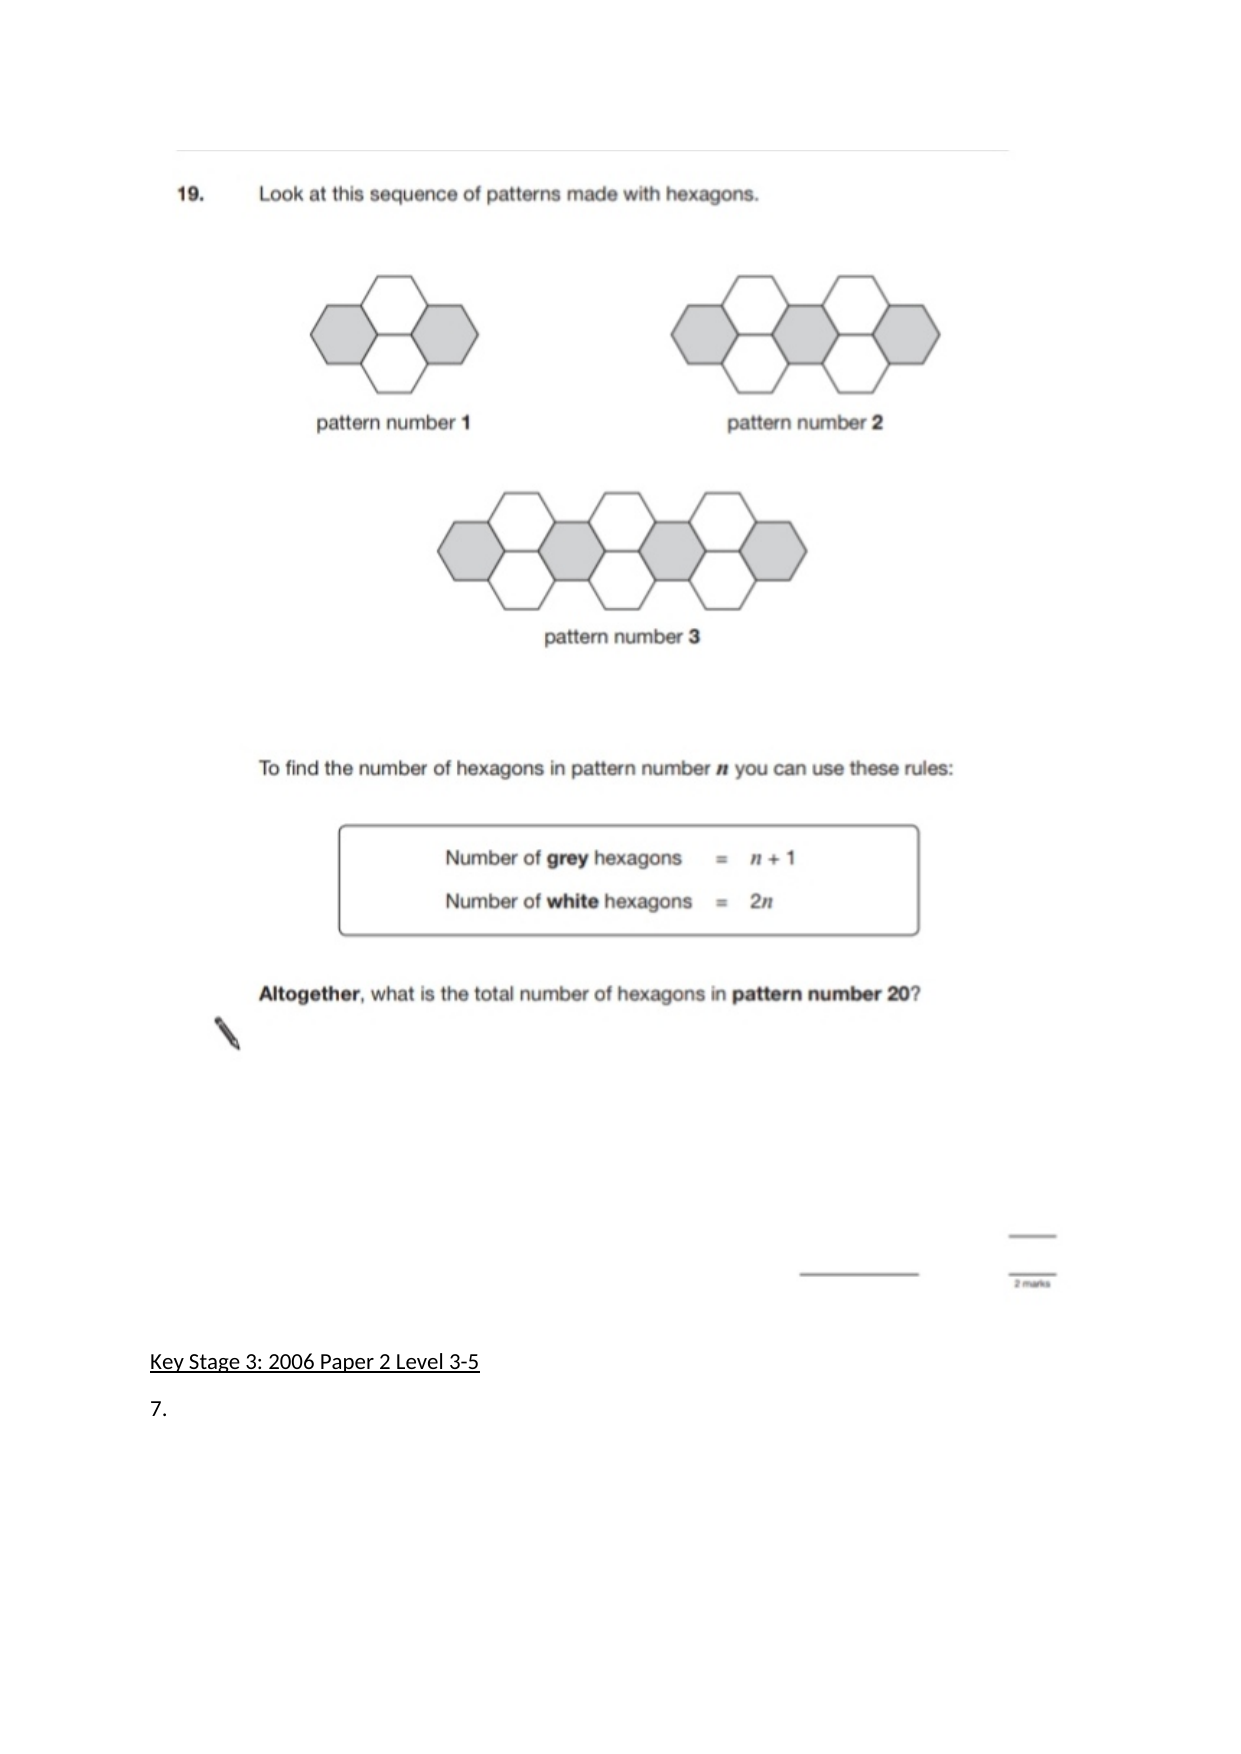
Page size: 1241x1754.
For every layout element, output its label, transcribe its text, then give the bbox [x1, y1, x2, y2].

picture [150, 150, 1091, 1329]
text 7. [150, 1394, 1090, 1422]
text Key Stage 3: 2006 Paper 2 Level 3-5 [150, 1347, 1090, 1375]
